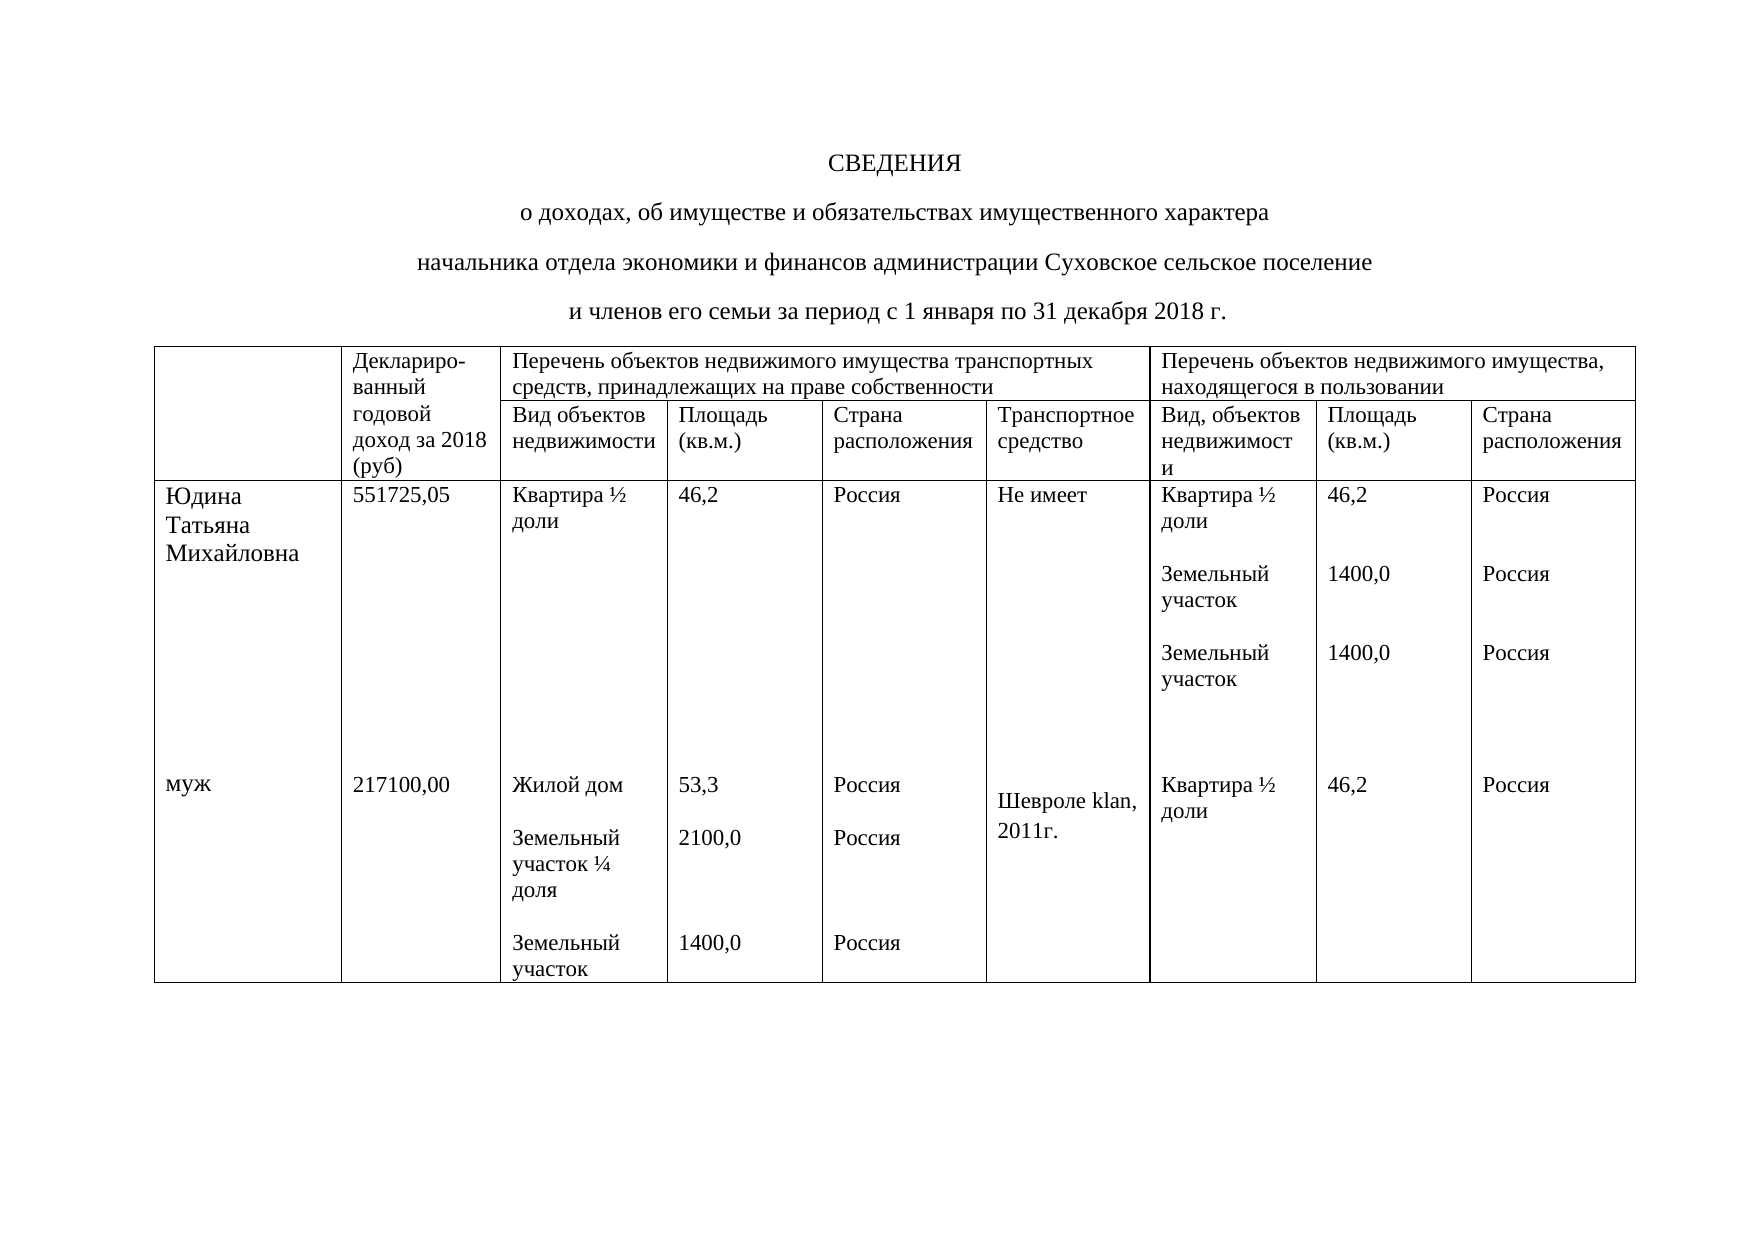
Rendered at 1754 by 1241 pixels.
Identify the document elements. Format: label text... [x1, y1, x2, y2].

table_cell Страна расположения [1472, 401, 1635, 480]
table_header Деклариро-ванный годовой доход за 2018 (руб) [342, 347, 500, 480]
table_cell 46,2 53,3 2100,0 1400,0 [668, 481, 822, 982]
table_cell Россия Россия Россия Россия [1472, 481, 1635, 982]
table_cell Страна расположения [823, 401, 986, 480]
table_cell Квартира ½ доли Жилой дом Земельный участок ¼ доля Земельный участок [501, 481, 667, 982]
table_cell 46,2 1400,0 1400,0 46,2 [1317, 481, 1471, 982]
table_cell Квартира ½ доли Земельный участок Земельный участок Квартира ½ доли [1151, 481, 1316, 982]
table_cell Юдина Татьяна Михайловна муж [155, 481, 341, 982]
table_cell Вид объектов недвижимости [501, 401, 667, 480]
text о доходах, об имуществе и обязательствах имущественного характера [165, 197, 1624, 226]
table_header [155, 347, 341, 480]
text СВЕДЕНИЯ [165, 148, 1624, 176]
table_cell Площадь (кв.м.) [1317, 401, 1471, 480]
table_cell Вид, объектов недвижимости [1151, 401, 1316, 480]
table_cell Транспортное средство [987, 401, 1149, 480]
table_cell Россия Россия Россия Россия [823, 481, 986, 982]
table_cell Не имеет Шевроле klan, 2011г. [987, 481, 1149, 982]
text начальника отдела экономики и финансов администрации Суховское сельское поселение [165, 247, 1624, 276]
text и членов его семьи за период с 1 января по 31 декабря 2018 г. [165, 296, 1624, 325]
table_header Перечень объектов недвижимого имущества транспортных средств, принадлежащих на праве собственности [501, 347, 1149, 400]
table_cell Площадь (кв.м.) [668, 401, 822, 480]
table_header Перечень объектов недвижимого имущества, находящегося в пользовании [1151, 347, 1635, 400]
table_cell 551725,05 217100,00 [342, 481, 500, 982]
